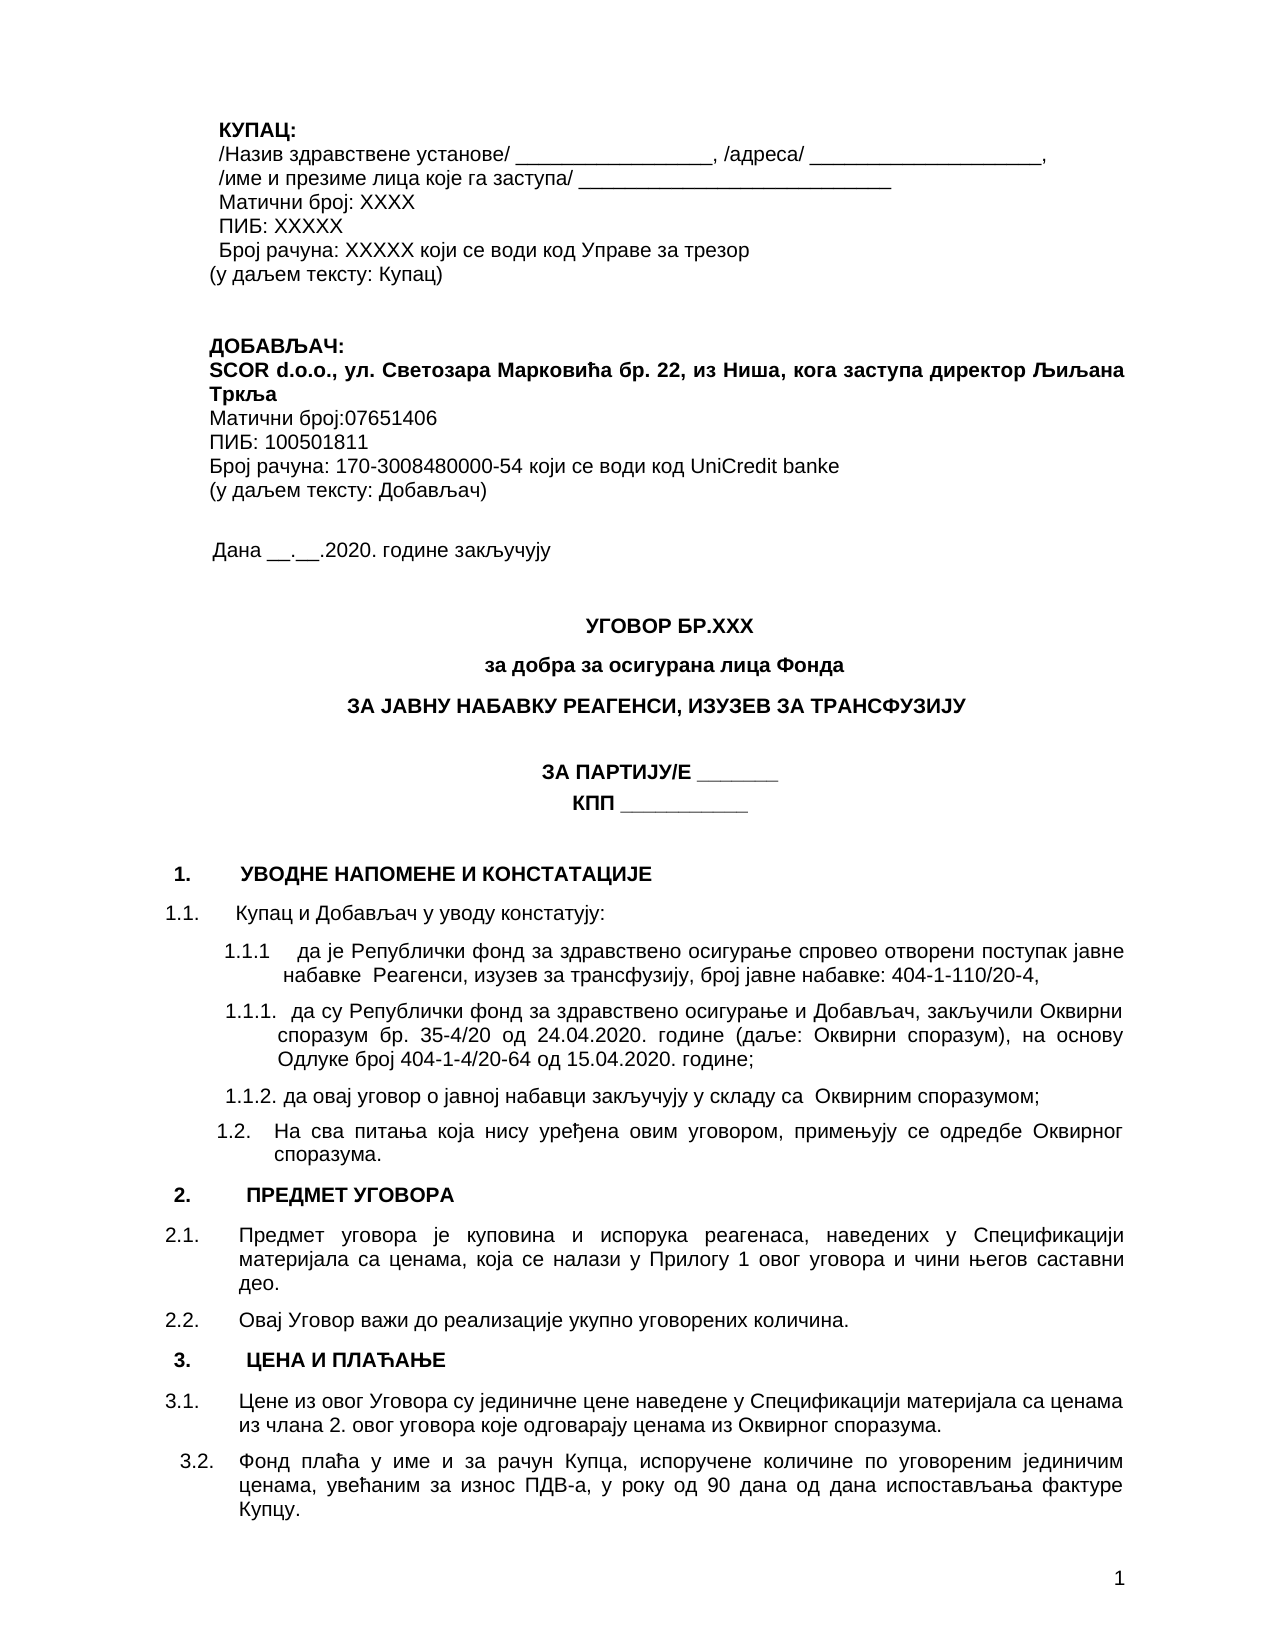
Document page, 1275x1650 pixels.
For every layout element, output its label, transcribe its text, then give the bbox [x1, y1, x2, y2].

text SCOR d.o.o., ул. Светозара Марковића бр. 22, из Ниша, кога заступа директор Љиљана Тркља [209, 358, 1125, 406]
list да је Републички фонд за здравствено осигурање спровео отворени поступак јавне набавке Реагенси, изузев за трансфузију, број јавне набавке: 404-1-110/20-4, [224, 939, 1125, 987]
text Матични број:07651406 [209, 406, 1125, 430]
text ЗА ЈАВНУ НАБАВКУ РЕАГЕНСИ, ИЗУЗЕВ ЗА ТРАНСФУЗИЈУ [187, 694, 1125, 718]
text /Назив здравствене установе/ _________________, /адреса/ ____________________, /име и презиме лица које га заступа/ ___________________________ [219, 142, 1079, 190]
text Број рачуна: XXXXX који се води код Управе за трезор [219, 238, 1125, 262]
list Овај Уговор важи до реализације укупно уговорених количина. [165, 1307, 1124, 1331]
text (у даљем тексту: Купац) [209, 262, 1125, 286]
text Број рачуна: 170-3008480000-54 који се води код UniCredit banke [209, 454, 1125, 478]
list ЦЕНА И ПЛАЋАЊЕ [174, 1348, 1123, 1372]
list Фонд плаћа у име и за рачун Купца, испоручене количине по уговореним јединичим ценама, увећаним за износ ПДВ-а, у року од 90 дана од дана испостављања фактуре Купцу. [179, 1449, 1124, 1521]
list На сва питања која нису уређена овим уговором, примењују се одредбе Оквирног споразума. [216, 1120, 1125, 1166]
text УГОВОР БР.ХХХ [586, 615, 1125, 638]
list ПРЕДМЕТ УГОВОРА [174, 1182, 1123, 1206]
text Дана __.__.2020. године закључују [212, 538, 1125, 562]
text ДОБАВЉАЧ: [150, 334, 1125, 358]
text КУПАЦ: [219, 118, 1125, 142]
text КПП ___________ [197, 791, 1123, 815]
text (у даљем тексту: Добављач) [209, 478, 1125, 502]
list да овај уговор о јавној набавци закључују у складу са Оквирним споразумом; [225, 1084, 1124, 1108]
text за добра за осигурана лица Фонда [150, 654, 1125, 677]
list УВОДНЕ НАПОМЕНЕ И КОНСТАТАЦИЈЕ [174, 862, 1123, 886]
text Матични број: XXXX [219, 190, 1125, 214]
text ЗА ПАРТИЈУ/Е _______ [197, 761, 1123, 784]
text ПИБ: 100501811 [209, 430, 1125, 454]
text ПИБ: XXXXX [219, 214, 1125, 238]
list Предмет уговора је куповина и испорука реагенаса, наведених у Спецификацији материјала са ценама, која се налази у Прилогу 1 овог уговора и чини његов саставни део. [165, 1223, 1125, 1295]
list Купац и Добављач у уводу констатују: [165, 902, 1125, 925]
list да су Републички фонд за здравствено осигурање и Добављач, закључили Оквирни споразум бр. 35-4/20 од 24.04.2020. године (даље: Оквирни споразум), на основу Одлуке број 404-1-4/20-64 од 15.04.2020. године; [225, 999, 1124, 1071]
list Цене из овог Уговора су јединичне цене наведене у Спецификацији материјала са ценама из члана 2. овог уговора које одговарају ценама из Оквирног споразума. [165, 1389, 1124, 1437]
